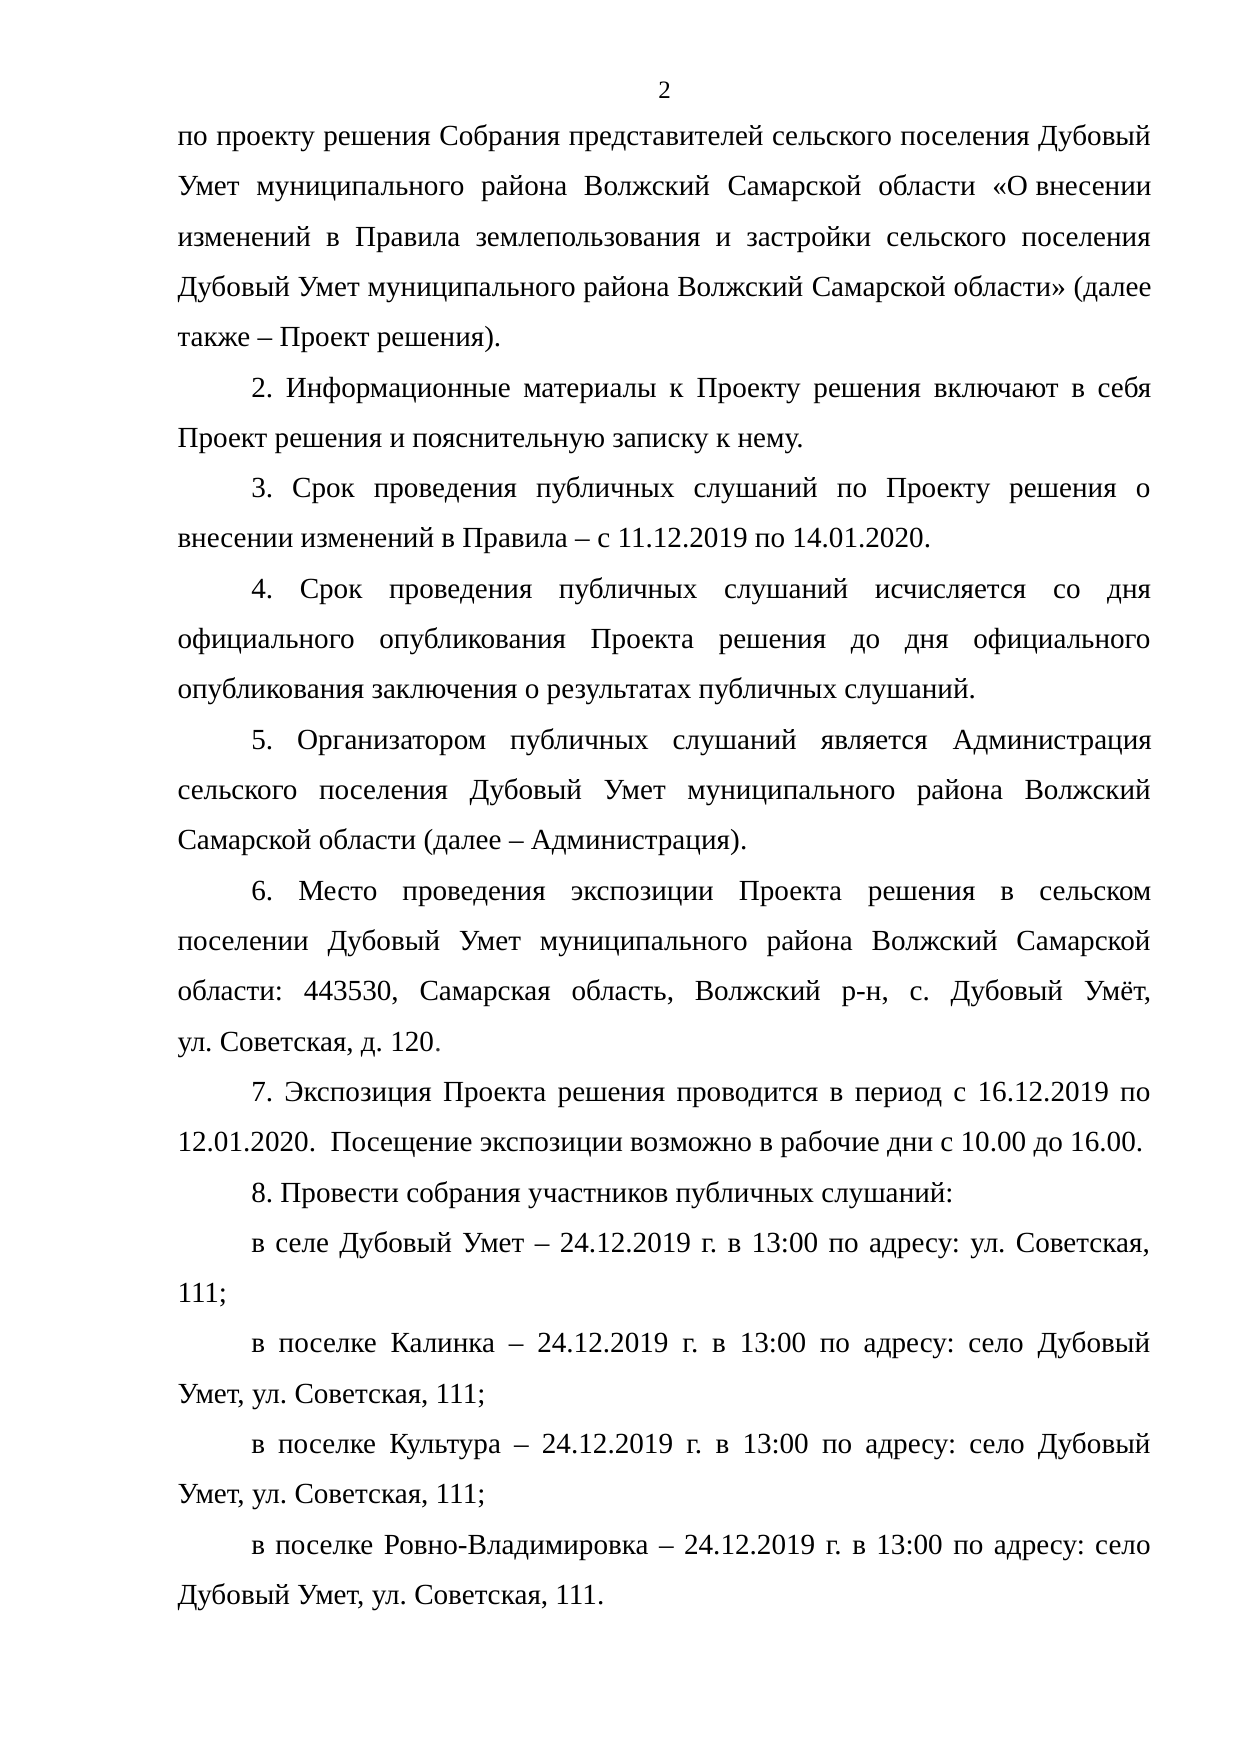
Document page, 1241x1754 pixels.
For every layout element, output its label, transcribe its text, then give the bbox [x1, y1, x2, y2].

text в поселке Ровно-Владимировка – 24.12.2019 г. в 13:00 по адресу: село Дубовый Умет, ул. Советская, 111. [177, 1527, 1152, 1611]
text 7. Экспозиция Проекта решения проводится в период с 16.12.2019 по 12.01.2020. Посещение экспозиции возможно в рабочие дни с 10.00 до 16.00. [177, 1074, 1152, 1158]
text 4. Срок проведения публичных слушаний исчисляется со дня официального опубликования Проекта решения до дня официального опубликования заключения о результатах публичных слушаний. [177, 571, 1152, 705]
text в поселке Калинка – 24.12.2019 г. в 13:00 по адресу: село Дубовый Умет, ул. Советская, 111; [177, 1326, 1152, 1409]
text 3. Срок проведения публичных слушаний по Проекту решения о внесении изменений в Правила – с 11.12.2019 по 14.01.2020. [177, 470, 1152, 554]
text в поселке Культура – 24.12.2019 г. в 13:00 по адресу: село Дубовый Умет, ул. Советская, 111; [177, 1426, 1152, 1510]
text 8. Провести собрания участников публичных слушаний: [177, 1175, 1152, 1208]
text 5. Организатором публичных слушаний является Администрация сельского поселения Дубовый Умет муниципального района Волжский Самарской области (далее – Администрация). [177, 722, 1152, 856]
text 2. Информационные материалы к Проекту решения включают в себя Проект решения и пояснительную записку к нему. [177, 370, 1152, 453]
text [177, 118, 1152, 353]
text в селе Дубовый Умет – 24.12.2019 г. в 13:00 по адресу: ул. Советская, 111; [177, 1225, 1152, 1309]
text 6. Место проведения экспозиции Проекта решения в сельском поселении Дубовый Умет муниципального района Волжский Самарской области: 443530, Самарская область, Волжский р-н, с. Дубовый Умёт, ул. Советская, д. 120. [177, 873, 1152, 1057]
